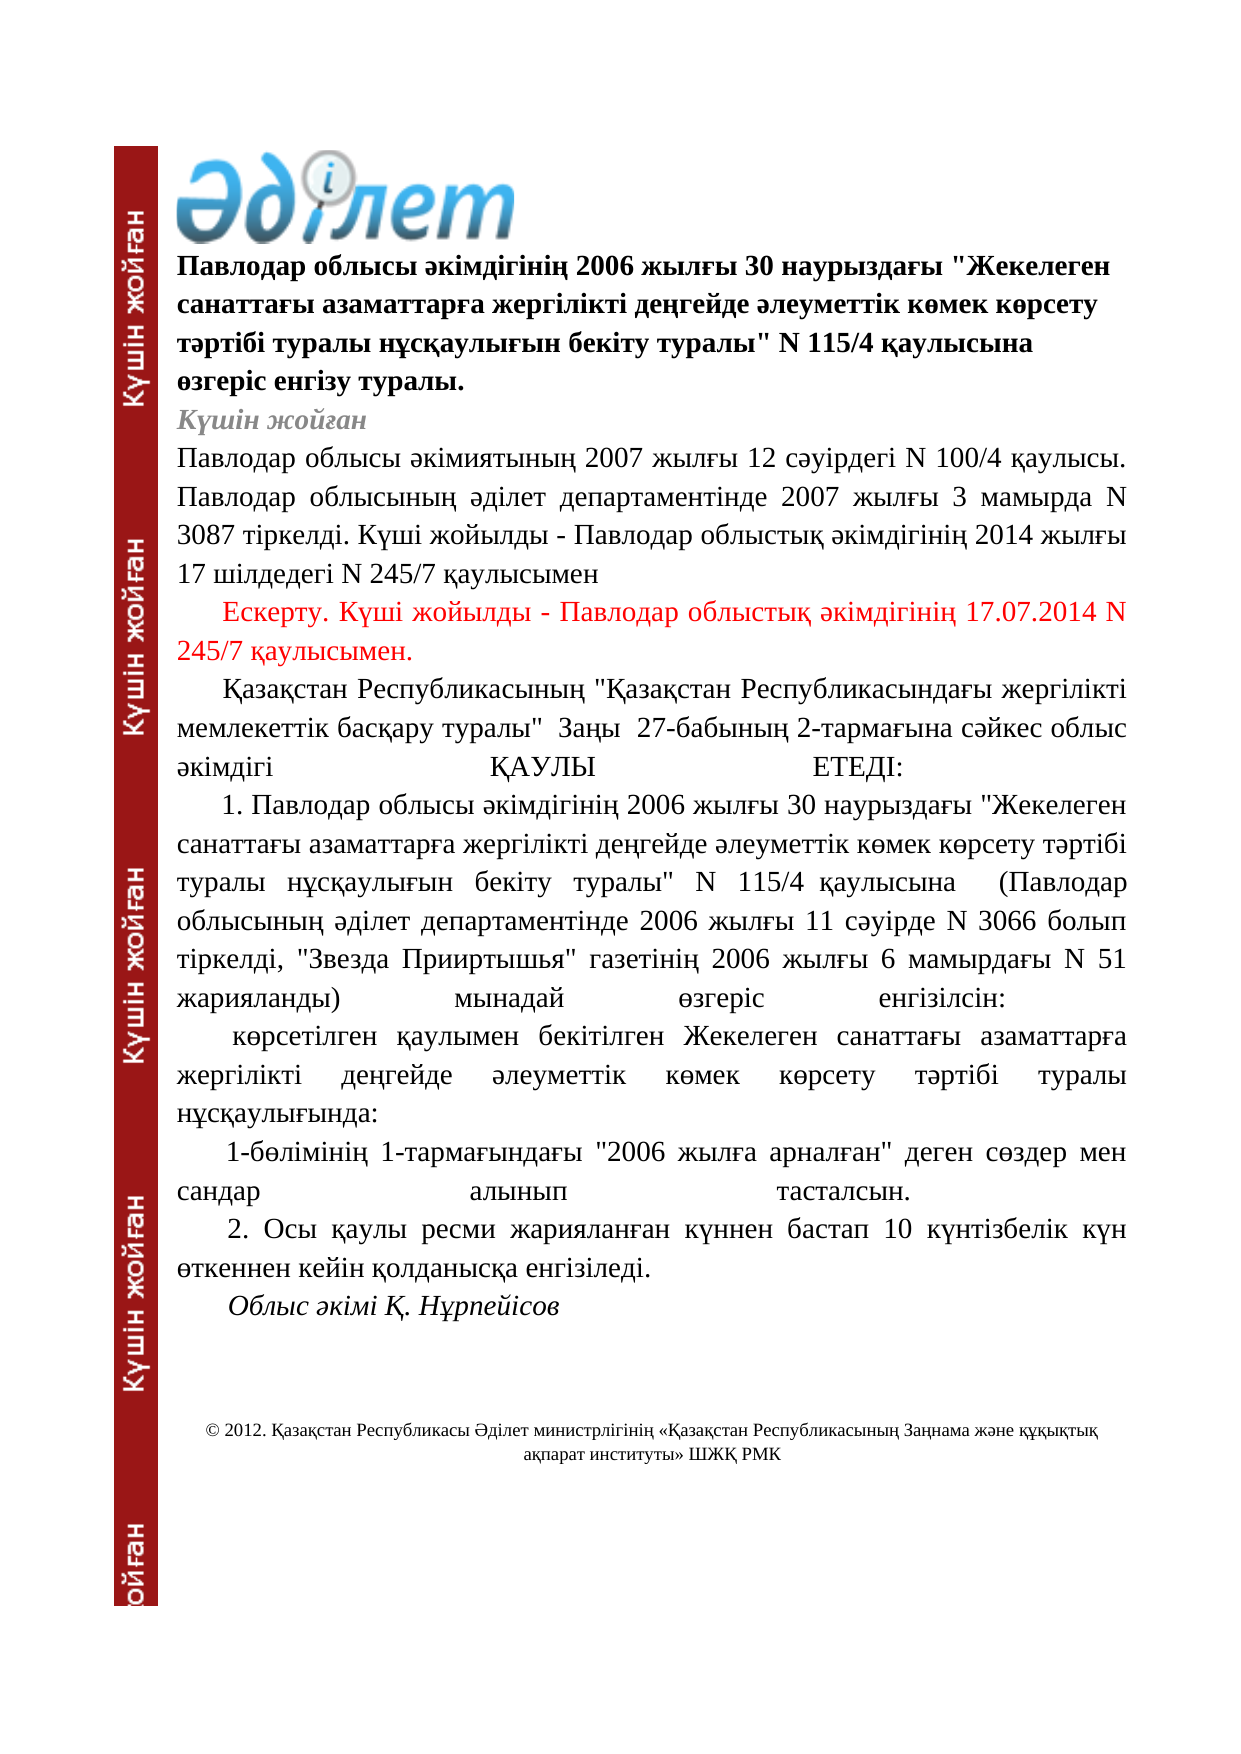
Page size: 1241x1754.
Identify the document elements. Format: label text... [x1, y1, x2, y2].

picture [114, 435, 158, 440]
picture [114, 397, 158, 402]
picture [114, 589, 158, 594]
picture [114, 146, 158, 248]
text © 2012. Қазақстан Республикасы Әділет министрлігінің «Қазақстан Республикасының Заңнама және құқықтық ақпарат институты» ШЖҚ РМК [112, 1418, 1128, 1465]
picture [114, 1465, 158, 1606]
text Облыс әкiмi Қ. Нұрпейiсов [112, 1288, 1128, 1322]
text Күшін жойған [112, 402, 1128, 435]
text Павлодар облысы әкімдігінің 2006 жылғы 30 наурыздағы "Жекелеген санаттағы азаматтарға жергілікті деңгейде әлеуметтік көмек көрсету тәртібі туралы нұсқаулығын бекіту туралы" N 115/4 қаулысына өзгеріс енгізу туралы. [112, 248, 1128, 397]
picture [176, 150, 515, 244]
picture [114, 667, 158, 672]
text Ескерту. Күші жойылды - Павлодар облыстық әкімдігінің 17.07.2014 N 245/7 қаулысымен. [112, 594, 1128, 667]
picture [114, 1283, 158, 1288]
text Павлодар облысы әкімиятының 2007 жылғы 12 сәуірдегі N 100/4 қаулысы. Павлодар облысының әділет департаментінде 2007 жылғы 3 мамырда N 3087 тіркелді. Күші жойылды - Павлодар облыстық әкімдігінің 2014 жылғы 17 шілдедегі N 245/7 қаулысымен [112, 440, 1128, 589]
picture [114, 1322, 158, 1418]
text Қазақстан Республикасының "Қазақстан Республикасындағы жергiлiктi мемлекеттiк басқару туралы" Заңы 27-бабының 2-тармағына сәйкес облыс әкiмдiгi ҚАУЛЫ ЕТЕДI: 1. Павлодар облысы әкiмдiгiнiң 2006 жылғы 30 наурыздағы "Жекелеген санаттағы азаматтарға жергiлiктi деңгейде әлеуметтiк көмек көрсету тәртiбi туралы нұсқаулығын бекiту туралы" N 115/4 қаулысына (Павлодар облысының әдiлет департаментiнде 2006 жылғы 11 сәуiрде N 3066 болып тiркелдi, "Звезда Прииртышья" газетiнiң 2006 жылғы 6 мамырдағы N 51 жарияланды) мынадай өзгерiс енгiзiлсiн: көрсетiлген қаулымен бекiтiлген Жекелеген санаттағы азаматтарға жергiлiктi деңгейде әлеуметтiк көмек көрсету тәртiбi туралы нұсқаулығында: 1-бөлiмiнiң 1-тармағындағы "2006 жылға арналған" деген сөздер мен сандар алынып тасталсын. 2. Осы қаулы ресми жарияланған күннен бастап 10 күнтiзбелiк күн өткеннен кейiн қолданысқа енгiзiледi. [112, 672, 1128, 1283]
